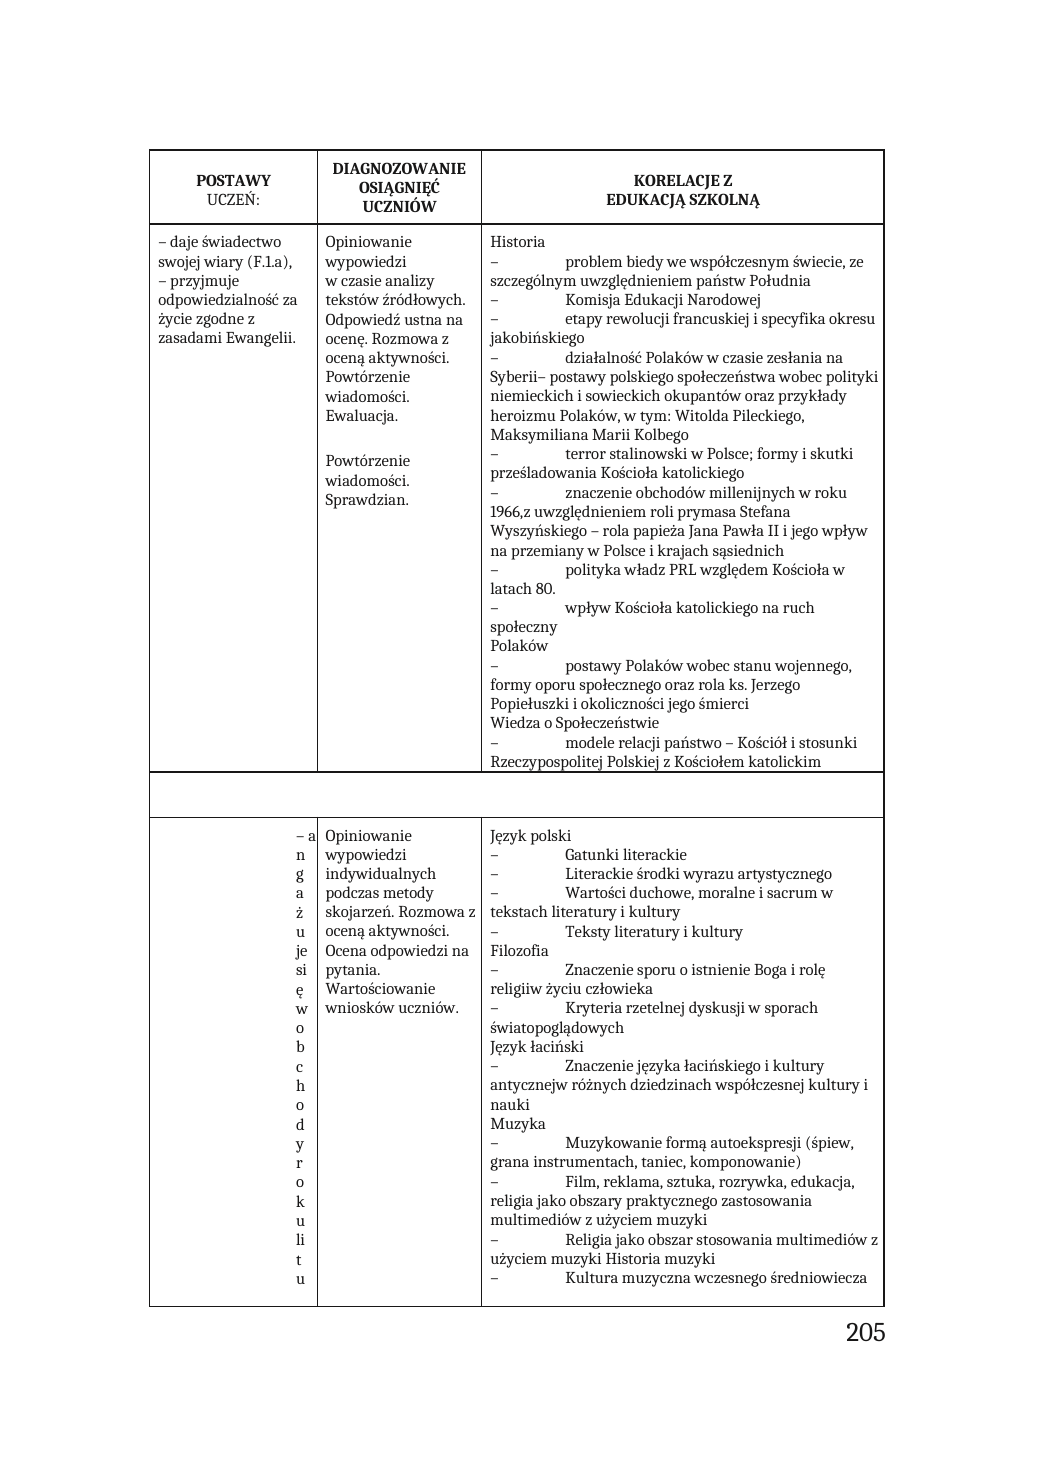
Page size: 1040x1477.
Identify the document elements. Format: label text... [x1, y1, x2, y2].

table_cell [150, 818, 317, 1306]
table_cell Historia problem biedy we współczesnym świecie, ze szczególnym uwzględnieniem państw Południa Komisja Edukacji Narodowej etapy rewolucji francuskiej i specyfika okresu jakobińskiego działalność Polaków w czasie zesłania na Syberii– postawy polskiego społeczeństwa wobec polityki niemieckich i sowieckich okupantów oraz przykłady heroizmu Polaków, w tym: Witolda Pileckiego, Maksymiliana Marii Kolbego terror stalinowski w Polsce; formy i skutki prześladowania Kościoła katolickiego znaczenie obchodów millenijnych w roku 1966,z uwzględnieniem roli prymasa Stefana Wyszyńskiego – rola papieża Jana Pawła II i jego wpływ na przemiany w Polsce i krajach sąsiednich polityka władz PRL względem Kościoła w latach 80. wpływ Kościoła katolickiego na ruch społeczny Polaków postawy Polaków wobec stanu wojennego, formy oporu społecznego oraz rola ks. Jerzego Popiełuszki i okoliczności jego śmierci Wiedza o Społeczeństwie modele relacji państwo – Kościół i stosunki Rzeczypospolitej Polskiej z Kościołem katolickim [482, 225, 883, 771]
table_header KORELACJE Z EDUKACJĄ SZKOLNĄ [482, 151, 883, 222]
table_cell Opiniowanie wypowiedzi w czasie analizy tekstów źródłowych. Odpowiedź ustna na ocenę. Rozmowa z oceną aktywności. Powtórzenie wiadomości. Ewaluacja. Powtórzenie wiadomości. Sprawdzian. [318, 225, 481, 771]
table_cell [318, 818, 481, 1306]
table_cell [482, 818, 883, 1306]
table_header POSTAWY UCZEŃ: [150, 151, 317, 222]
table_cell – daje świadectwo swojej wiary (F.1.a), – przyjmuje odpowiedzialność za życie zgodne z zasadami Ewangelii. [150, 225, 317, 771]
table_cell [150, 773, 883, 817]
table_header DIAGNOZOWANIE OSIĄGNIĘĆ UCZNIÓW [318, 151, 481, 222]
